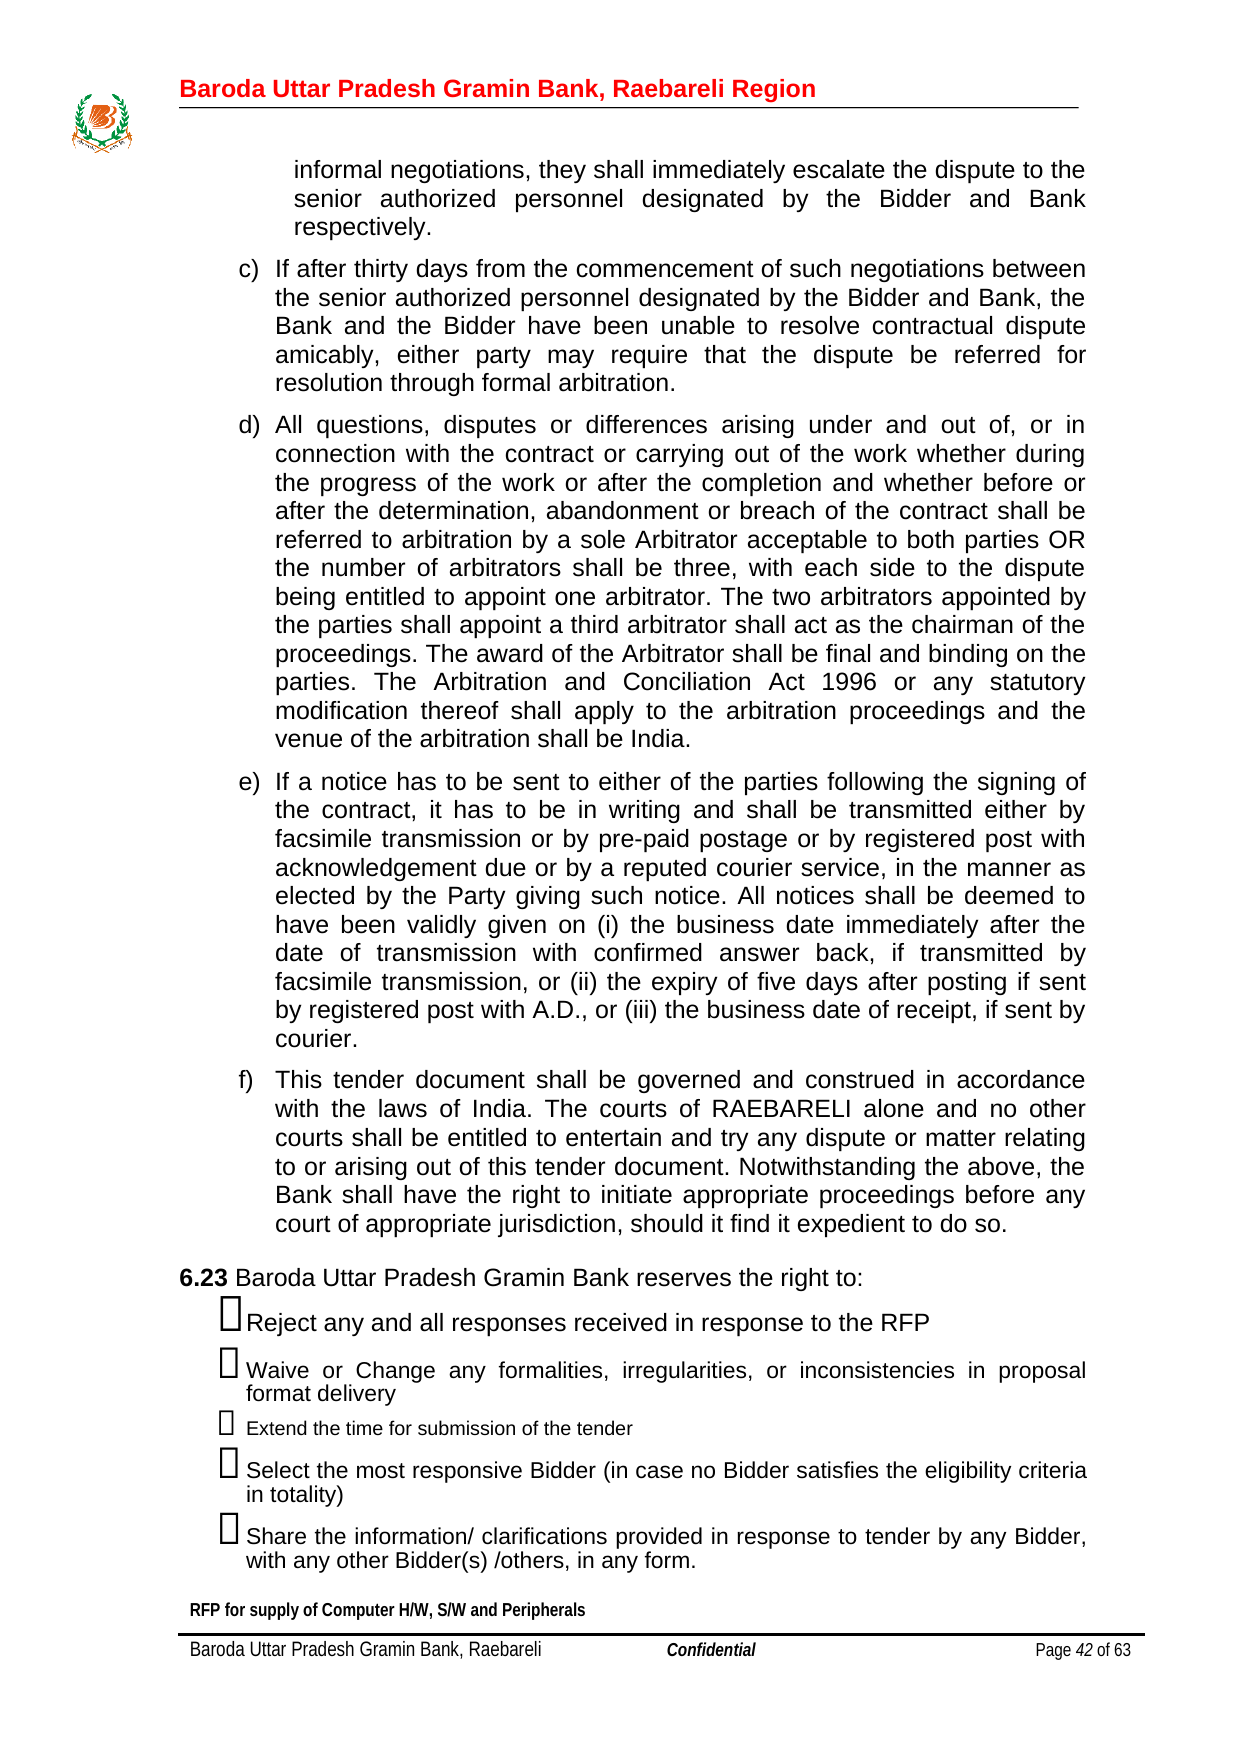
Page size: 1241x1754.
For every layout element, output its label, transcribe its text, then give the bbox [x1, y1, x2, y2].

list This tender document shall be governed and construed in accordance with the laws of India. The courts of RAEBARELI alone and no other courts shall be entitled to entertain and try any dispute or matter relating to or arising out of this tender document. Notwithstanding the above, the Bank shall have the right to initiate appropriate proceedings before any court of appropriate jurisdiction, should it find it expedient to do so. [238, 1066, 1087, 1237]
list If after thirty days from the commencement of such negotiations between the senior authorized personnel designated by the Bidder and Bank, the Bank and the Bidder have been unable to resolve contractual dispute amicably, either party may require that the dispute be referred for resolution through formal arbitration. [238, 254, 1087, 397]
list Select the most responsive Bidder (in case no Bidder satisfies the eligibility criteria in totality) [216, 1444, 1087, 1507]
list All questions, disputes or differences arising under and out of, or in connection with the contract or carrying out of the work whether during the progress of the work or after the completion and whether before or after the determination, abandonment or breach of the contract shall be referred to arbitration by a sole Arbitrator acceptable to both parties OR the number of arbitrators shall be three, with each side to the dispute being entitled to appoint one arbitrator. The two arbitrators appointed by the parties shall appoint a third arbitrator shall act as the chairman of the proceedings. The award of the Arbitrator shall be final and binding on the parties. The Arbitration and Conciliation Act 1996 or any statutory modification thereof shall apply to the arbitration proceedings and the venue of the arbitration shall be India. [238, 411, 1087, 753]
text Baroda Uttar Pradesh Gramin Bank, Raebareli Region [179, 74, 1133, 103]
text 6.23 Baroda Uttar Pradesh Gramin Bank reserves the right to: [179, 1263, 1133, 1292]
list Extend the time for submission of the tender [216, 1407, 1133, 1442]
text RFP for supply of Computer H/W, S/W and Peripherals [189, 1599, 1133, 1621]
list If a notice has to be sent to either of the parties following the signing of the contract, it has to be in writing and shall be transmitted either by facsimile transmission or by pre-paid postage or by registered post with acknowledgement due or by a reputed courier service, in the manner as elected by the Party giving such notice. All notices shall be deemed to have been validly given on (i) the business date immediately after the date of transmission with confirmed answer back, if transmitted by facsimile transmission, or (ii) the expiry of five days after posting if sent by registered post with A.D., or (iii) the business date of receipt, if sent by courier. [238, 767, 1087, 1052]
text Baroda Uttar Pradesh Gramin Bank, Raebareli Confidential Page 42 of 63 [189, 1637, 1133, 1661]
list Share the information/ clarifications provided in response to tender by any Bidder, with any other Bidder(s) /others, in any form. [216, 1508, 1087, 1573]
list Waive or Change any formalities, irregularities, or inconsistencies in proposal format delivery [216, 1343, 1087, 1407]
picture [71, 94, 1079, 153]
text informal negotiations, they shall immediately escalate the dispute to the senior authorized personnel designated by the Bidder and Bank respectively. [294, 156, 1087, 241]
list Reject any and all responses received in response to the RFP [216, 1292, 1133, 1342]
